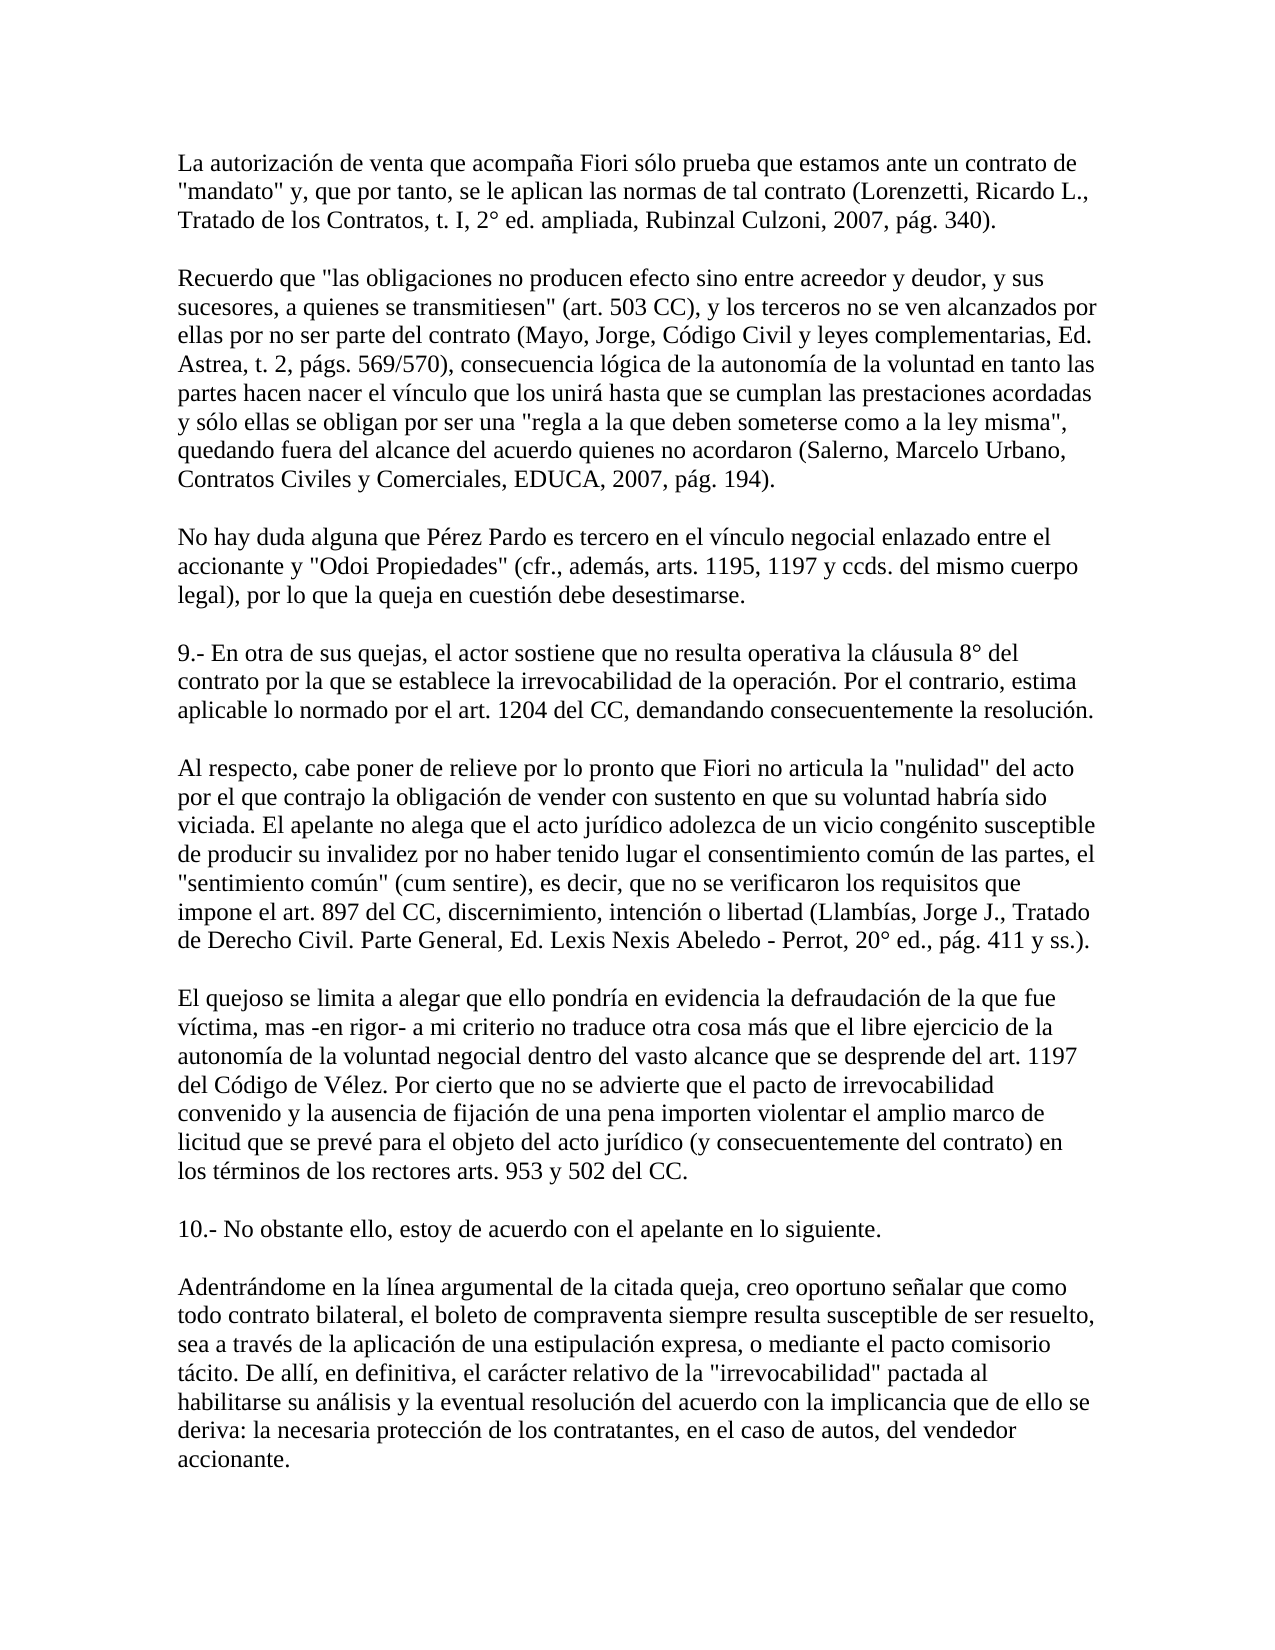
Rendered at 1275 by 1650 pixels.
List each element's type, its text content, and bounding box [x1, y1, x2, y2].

text La autorización de venta que acompaña Fiori sólo prueba que estamos ante un contrato de "mandato" y, que por tanto, se le aplican las normas de tal contrato (Lorenzetti, Ricardo L., Tratado de los Contratos, t. I, 2° ed. ampliada, Rubinzal Culzoni, 2007, pág. 340). [177, 148, 1098, 234]
text No hay duda alguna que Pérez Pardo es tercero en el vínculo negocial enlazado entre el accionante y "Odoi Propiedades" (cfr., además, arts. 1195, 1197 y ccds. del mismo cuerpo legal), por lo que la queja en cuestión debe desestimarse. [177, 522, 1098, 608]
text 10.- No obstante ello, estoy de acuerdo con el apelante en lo siguiente. [177, 1214, 1098, 1243]
text 9.- En otra de sus quejas, el actor sostiene que no resulta operativa la cláusula 8° del contrato por la que se establece la irrevocabilidad de la operación. Por el contrario, estima aplicable lo normado por el art. 1204 del CC, demandando consecuentemente la resolución. [177, 638, 1098, 724]
text Recuerdo que "las obligaciones no producen efecto sino entre acreedor y deudor, y sus sucesores, a quienes se transmitiesen" (art. 503 CC), y los terceros no se ven alcanzados por ellas por no ser parte del contrato (Mayo, Jorge, Código Civil y leyes complementarias, Ed. Astrea, t. 2, págs. 569/570), consecuencia lógica de la autonomía de la voluntad en tanto las partes hacen nacer el vínculo que los unirá hasta que se cumplan las prestaciones acordadas y sólo ellas se obligan por ser una "regla a la que deben someterse como a la ley misma", quedando fuera del alcance del acuerdo quienes no acordaron (Salerno, Marcelo Urbano, Contratos Civiles y Comerciales, EDUCA, 2007, pág. 194). [177, 263, 1098, 493]
text El quejoso se limita a alegar que ello pondría en evidencia la defraudación de la que fue víctima, mas -en rigor- a mi criterio no traduce otra cosa más que el libre ejercicio de la autonomía de la voluntad negocial dentro del vasto alcance que se desprende del art. 1197 del Código de Vélez. Por cierto que no se advierte que el pacto de irrevocabilidad convenido y la ausencia de fijación de una pena importen violentar el amplio marco de licitud que se prevé para el objeto del acto jurídico (y consecuentemente del contrato) en los términos de los rectores arts. 953 y 502 del CC. [177, 983, 1098, 1185]
text Adentrándome en la línea argumental de la citada queja, creo oportuno señalar que como todo contrato bilateral, el boleto de compraventa siempre resulta susceptible de ser resuelto, sea a través de la aplicación de una estipulación expresa, o mediante el pacto comisorio tácito. De allí, en definitiva, el carácter relativo de la "irrevocabilidad" pactada al habilitarse su análisis y la eventual resolución del acuerdo con la implicancia que de ello se deriva: la necesaria protección de los contratantes, en el caso de autos, del vendedor accionante. [177, 1272, 1098, 1473]
text Al respecto, cabe poner de relieve por lo pronto que Fiori no articula la "nulidad" del acto por el que contrajo la obligación de vender con sustento en que su voluntad habría sido viciada. El apelante no alega que el acto jurídico adolezca de un vicio congénito susceptible de producir su invalidez por no haber tenido lugar el consentimiento común de las partes, el "sentimiento común" (cum sentire), es decir, que no se verificaron los requisitos que impone el art. 897 del CC, discernimiento, intención o libertad (Llambías, Jorge J., Tratado de Derecho Civil. Parte General, Ed. Lexis Nexis Abeledo - Perrot, 20° ed., pág. 411 y ss.). [177, 753, 1098, 954]
